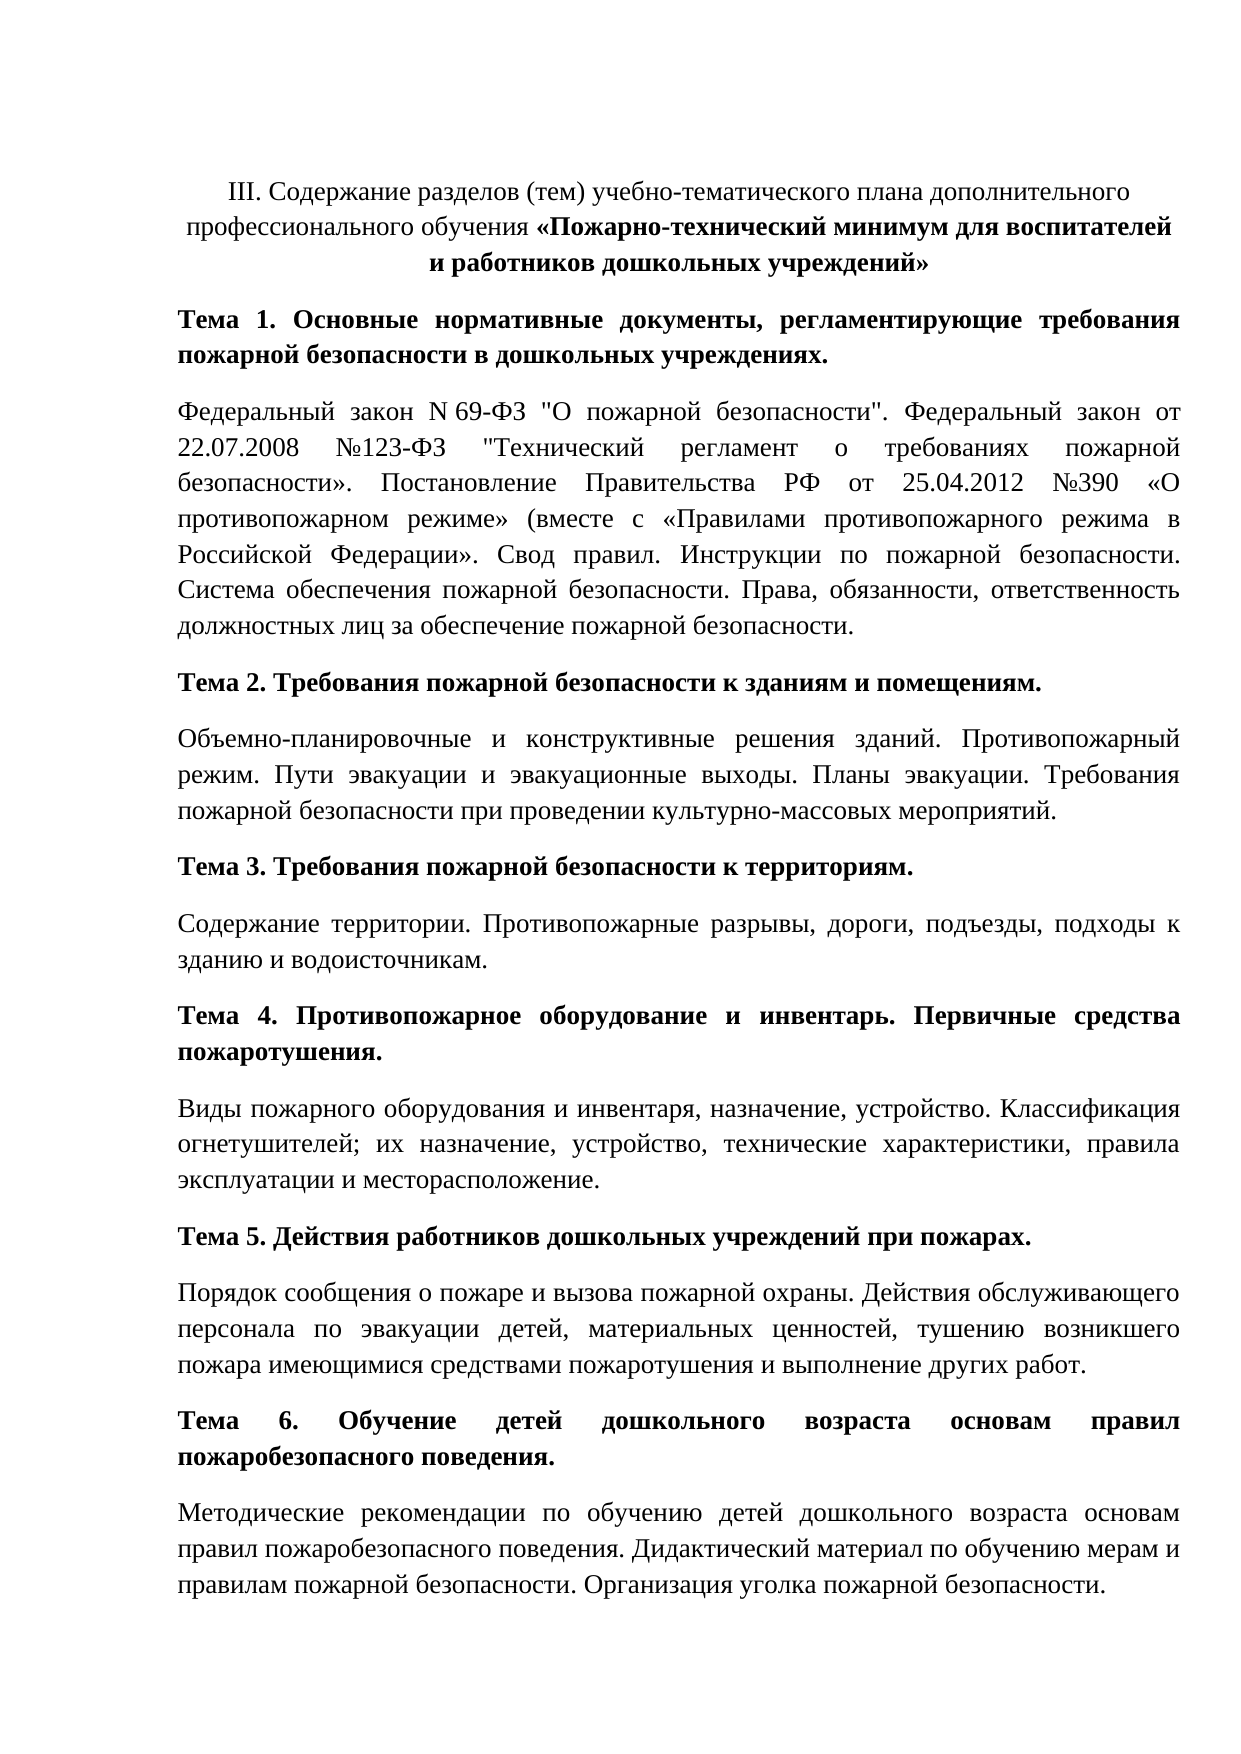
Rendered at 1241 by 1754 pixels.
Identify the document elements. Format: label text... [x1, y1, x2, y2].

text Тема 1. Основные нормативные документы, регламентирующие требования пожарной безопасности в дошкольных учреждениях. [177, 303, 1181, 369]
text Федеральный закон N 69-ФЗ "О пожарной безопасности". Федеральный закон от 22.07.2008 №123-ФЗ "Технический регламент о требованиях пожарной безопасности». Постановление Правительства РФ от 25.04.2012 №390 «О противопожарном режиме» (вместе с «Правилами противопожарного режима в Российской Федерации». Свод правил. Инструкции по пожарной безопасности. Система обеспечения пожарной безопасности. Права, обязанности, ответственность должностных лиц за обеспечение пожарной безопасности. [177, 395, 1181, 641]
text Тема 3. Требования пожарной безопасности к территориям. [177, 851, 1181, 882]
text Тема 2. Требования пожарной безопасности к зданиям и помещениям. [177, 666, 1181, 697]
text III. Содержание разделов (тем) учебно-тематического плана дополнительного профессионального обучения «Пожарно-технический минимум для воспитателей и работников дошкольных учреждений» [177, 175, 1181, 277]
text Порядок сообщения о пожаре и вызова пожарной охраны. Действия обслуживающего персонала по эвакуации детей, материальных ценностей, тушению возникшего пожара имеющимися средствами пожаротушения и выполнение других работ. [177, 1276, 1181, 1379]
text Объемно-планировочные и конструктивные решения зданий. Противопожарный режим. Пути эвакуации и эвакуационные выходы. Планы эвакуации. Требования пожарной безопасности при проведении культурно-массовых мероприятий. [177, 722, 1181, 825]
text Тема 4. Противопожарное оборудование и инвентарь. Первичные средства пожаротушения. [177, 999, 1181, 1066]
text Тема 6. Обучение детей дошкольного возраста основам правил пожаробезопасного поведения. [177, 1404, 1181, 1471]
text Методические рекомендации по обучению детей дошкольного возраста основам правил пожаробезопасного поведения. Дидактический материал по обучению мерам и правилам пожарной безопасности. Организация уголка пожарной безопасности. [177, 1497, 1181, 1599]
text Виды пожарного оборудования и инвентаря, назначение, устройство. Классификация огнетушителей; их назначение, устройство, технические характеристики, правила эксплуатации и месторасположение. [177, 1092, 1181, 1194]
text Тема 5. Действия работников дошкольных учреждений при пожарах. [177, 1220, 1181, 1251]
text Содержание территории. Противопожарные разрывы, дороги, подъезды, подходы к зданию и водоисточникам. [177, 907, 1181, 974]
